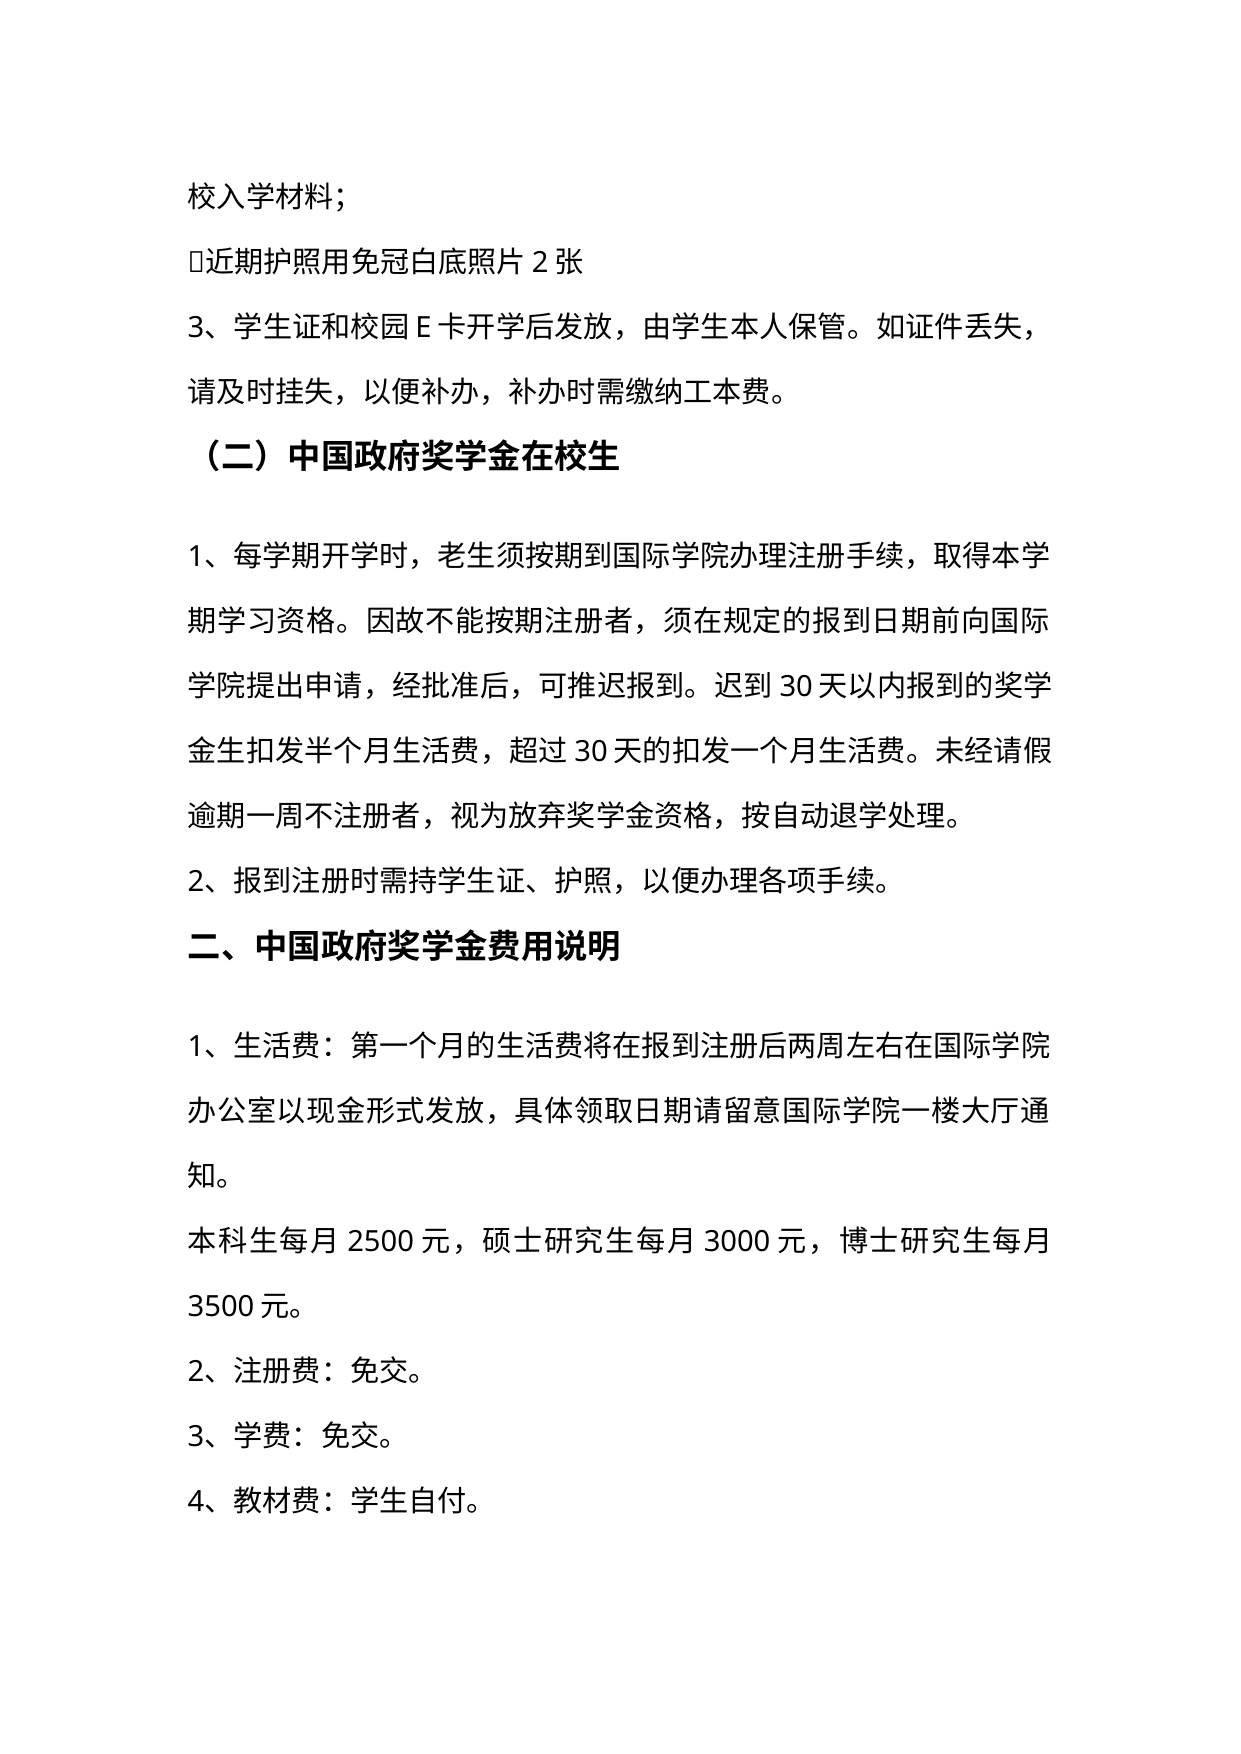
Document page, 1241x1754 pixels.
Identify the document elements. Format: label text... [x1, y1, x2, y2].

text 近期护照用免冠白底照片2张 [187, 227, 1053, 292]
text 1、每学期开学时，老生须按期到国际学院办理注册手续，取得本学期学习资格。因故不能按期注册者，须在规定的报到日期前向国际学院提出申请，经批准后，可推迟报到。迟到30天以内报到的奖学金生扣发半个月生活费，超过30天的扣发一个月生活费。未经请假逾期一周不注册者，视为放弃奖学金资格，按自动退学处理。 [187, 522, 1053, 847]
subtitle 二、中国政府奖学金费用说明 [187, 912, 1053, 977]
text 1、生活费：第一个月的生活费将在报到注册后两周左右在国际学院办公室以现金形式发放，具体领取日期请留意国际学院一楼大厅通知。 [187, 1011, 1053, 1206]
text 3、学生证和校园E卡开学后发放，由学生本人保管。如证件丢失，请及时挂失，以便补办，补办时需缴纳工本费。 [187, 292, 1053, 422]
text 4、教材费：学生自付。 [187, 1466, 1053, 1531]
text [187, 162, 1053, 227]
text 本科生每月2500元，硕士研究生每月3000元，博士研究生每月3500元。 [187, 1206, 1053, 1336]
subtitle （二）中国政府奖学金在校生 [187, 422, 1053, 487]
text 3、学费：免交。 [187, 1401, 1053, 1466]
text 2、注册费：免交。 [187, 1336, 1053, 1401]
text 2、报到注册时需持学生证、护照，以便办理各项手续。 [187, 847, 1053, 912]
